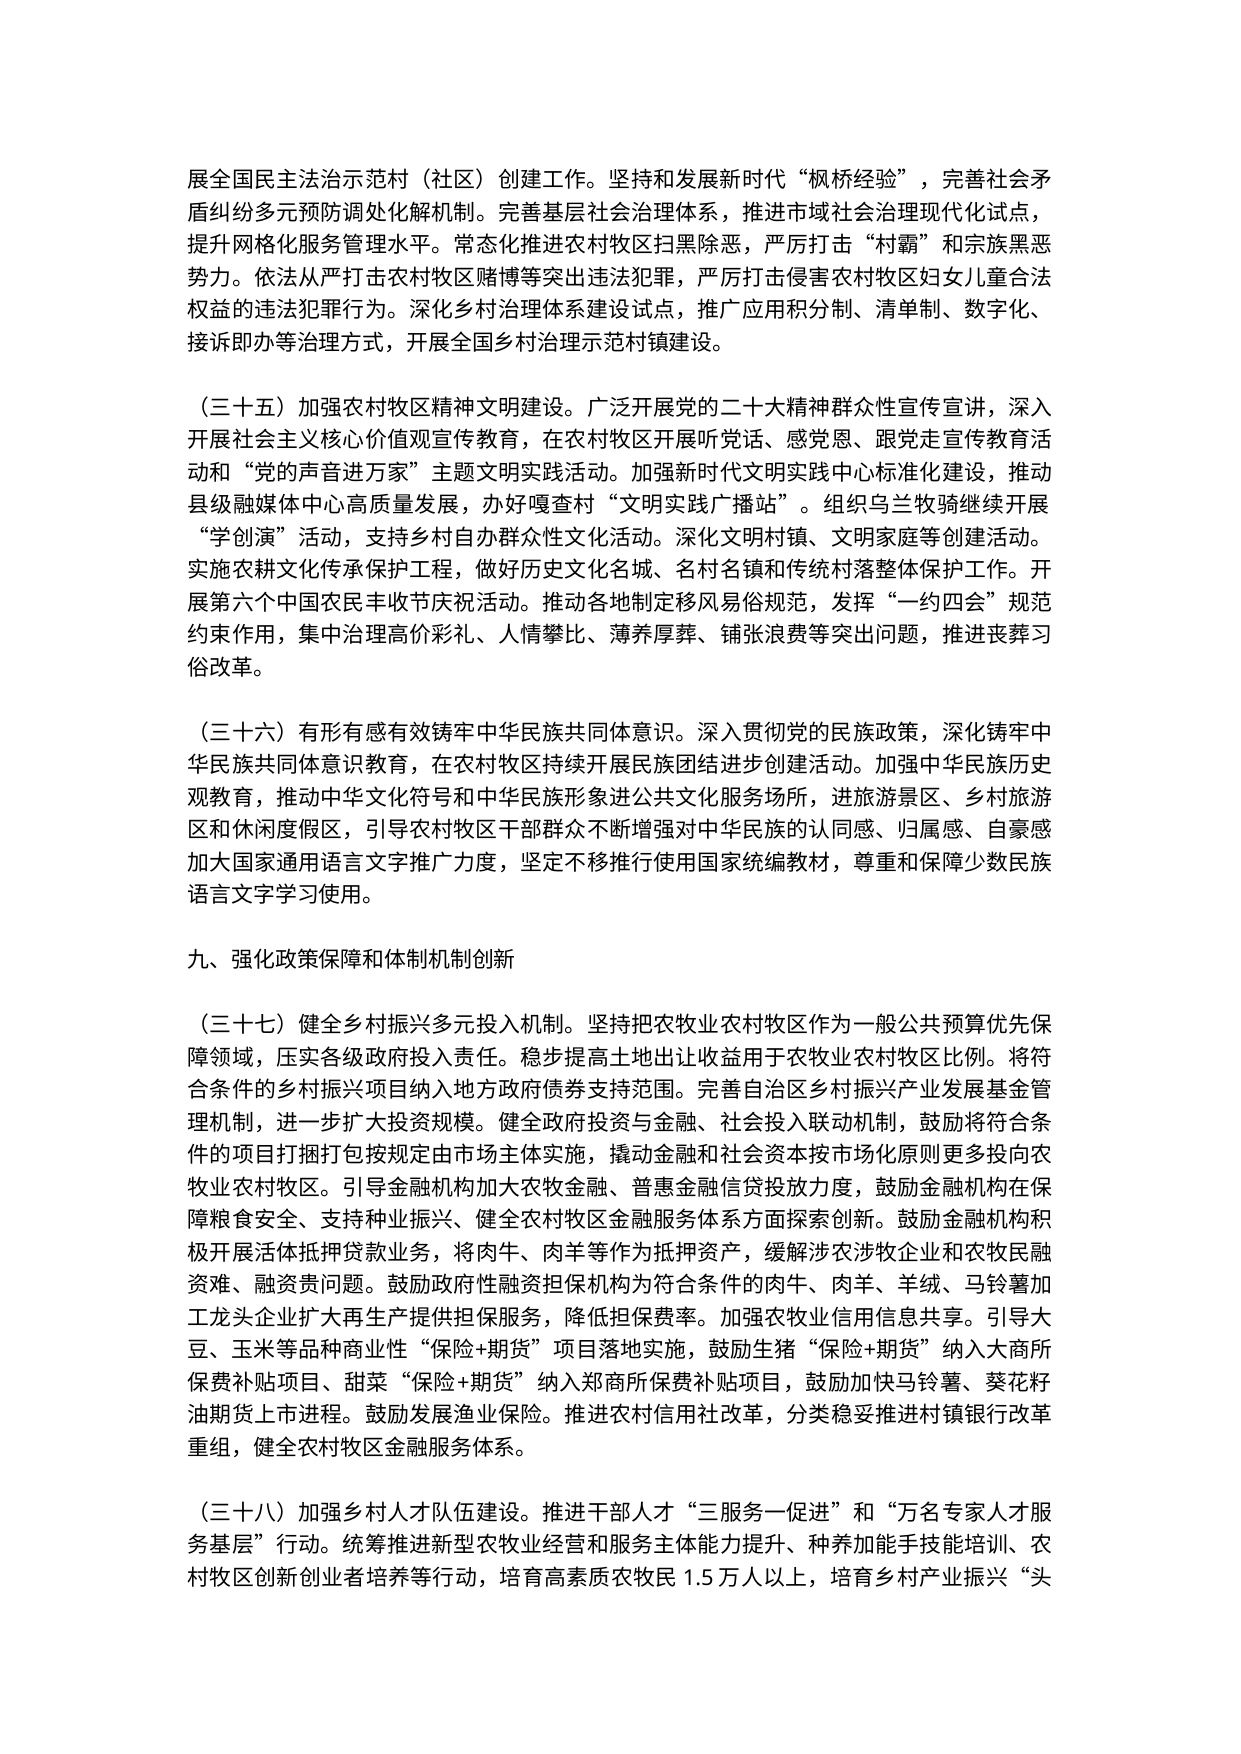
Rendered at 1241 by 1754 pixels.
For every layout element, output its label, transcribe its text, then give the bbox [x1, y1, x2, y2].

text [187, 162, 1053, 357]
text 九、强化政策保障和体制机制创新 [187, 942, 1053, 974]
text （三十六）有形有感有效铸牢中华民族共同体意识。深入贯彻党的民族政策，深化铸牢中华民族共同体意识教育，在农村牧区持续开展民族团结进步创建活动。加强中华民族历史观教育，推动中华文化符号和中华民族形象进公共文化服务场所，进旅游景区、乡村旅游区和休闲度假区，引导农村牧区干部群众不断增强对中华民族的认同感、归属感、自豪感。加大国家通用语言文字推广力度，坚定不移推行使用国家统编教材，尊重和保障少数民族语言文字学习使用。 [187, 714, 1053, 909]
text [187, 1494, 1053, 1592]
text （三十七）健全乡村振兴多元投入机制。坚持把农牧业农村牧区作为一般公共预算优先保障领域，压实各级政府投入责任。稳步提高土地出让收益用于农牧业农村牧区比例。将符合条件的乡村振兴项目纳入地方政府债券支持范围。完善自治区乡村振兴产业发展基金管理机制，进一步扩大投资规模。健全政府投资与金融、社会投入联动机制，鼓励将符合条件的项目打捆打包按规定由市场主体实施，撬动金融和社会资本按市场化原则更多投向农牧业农村牧区。引导金融机构加大农牧金融、普惠金融信贷投放力度，鼓励金融机构在保障粮食安全、支持种业振兴、健全农村牧区金融服务体系方面探索创新。鼓励金融机构积极开展活体抵押贷款业务，将肉牛、肉羊等作为抵押资产，缓解涉农涉牧企业和农牧民融资难、融资贵问题。鼓励政府性融资担保机构为符合条件的肉牛、肉羊、羊绒、马铃薯加工龙头企业扩大再生产提供担保服务，降低担保费率。加强农牧业信用信息共享。引导大豆、玉米等品种商业性“保险+期货”项目落地实施，鼓励生猪“保险+期货”纳入大商所保费补贴项目、甜菜“保险+期货”纳入郑商所保费补贴项目，鼓励加快马铃薯、葵花籽油期货上市进程。鼓励发展渔业保险。推进农村信用社改革，分类稳妥推进村镇银行改革重组，健全农村牧区金融服务体系。 [187, 1007, 1053, 1462]
text （三十五）加强农村牧区精神文明建设。广泛开展党的二十大精神群众性宣传宣讲，深入开展社会主义核心价值观宣传教育，在农村牧区开展听党话、感党恩、跟党走宣传教育活动和“党的声音进万家”主题文明实践活动。加强新时代文明实践中心标准化建设，推动县级融媒体中心高质量发展，办好嘎查村“文明实践广播站”。组织乌兰牧骑继续开展“学创演”活动，支持乡村自办群众性文化活动。深化文明村镇、文明家庭等创建活动。实施农耕文化传承保护工程，做好历史文化名城、名村名镇和传统村落整体保护工作。开展第六个中国农民丰收节庆祝活动。推动各地制定移风易俗规范，发挥“一约四会”规范约束作用，集中治理高价彩礼、人情攀比、薄养厚葬、铺张浪费等突出问题，推进丧葬习俗改革。 [187, 389, 1053, 682]
